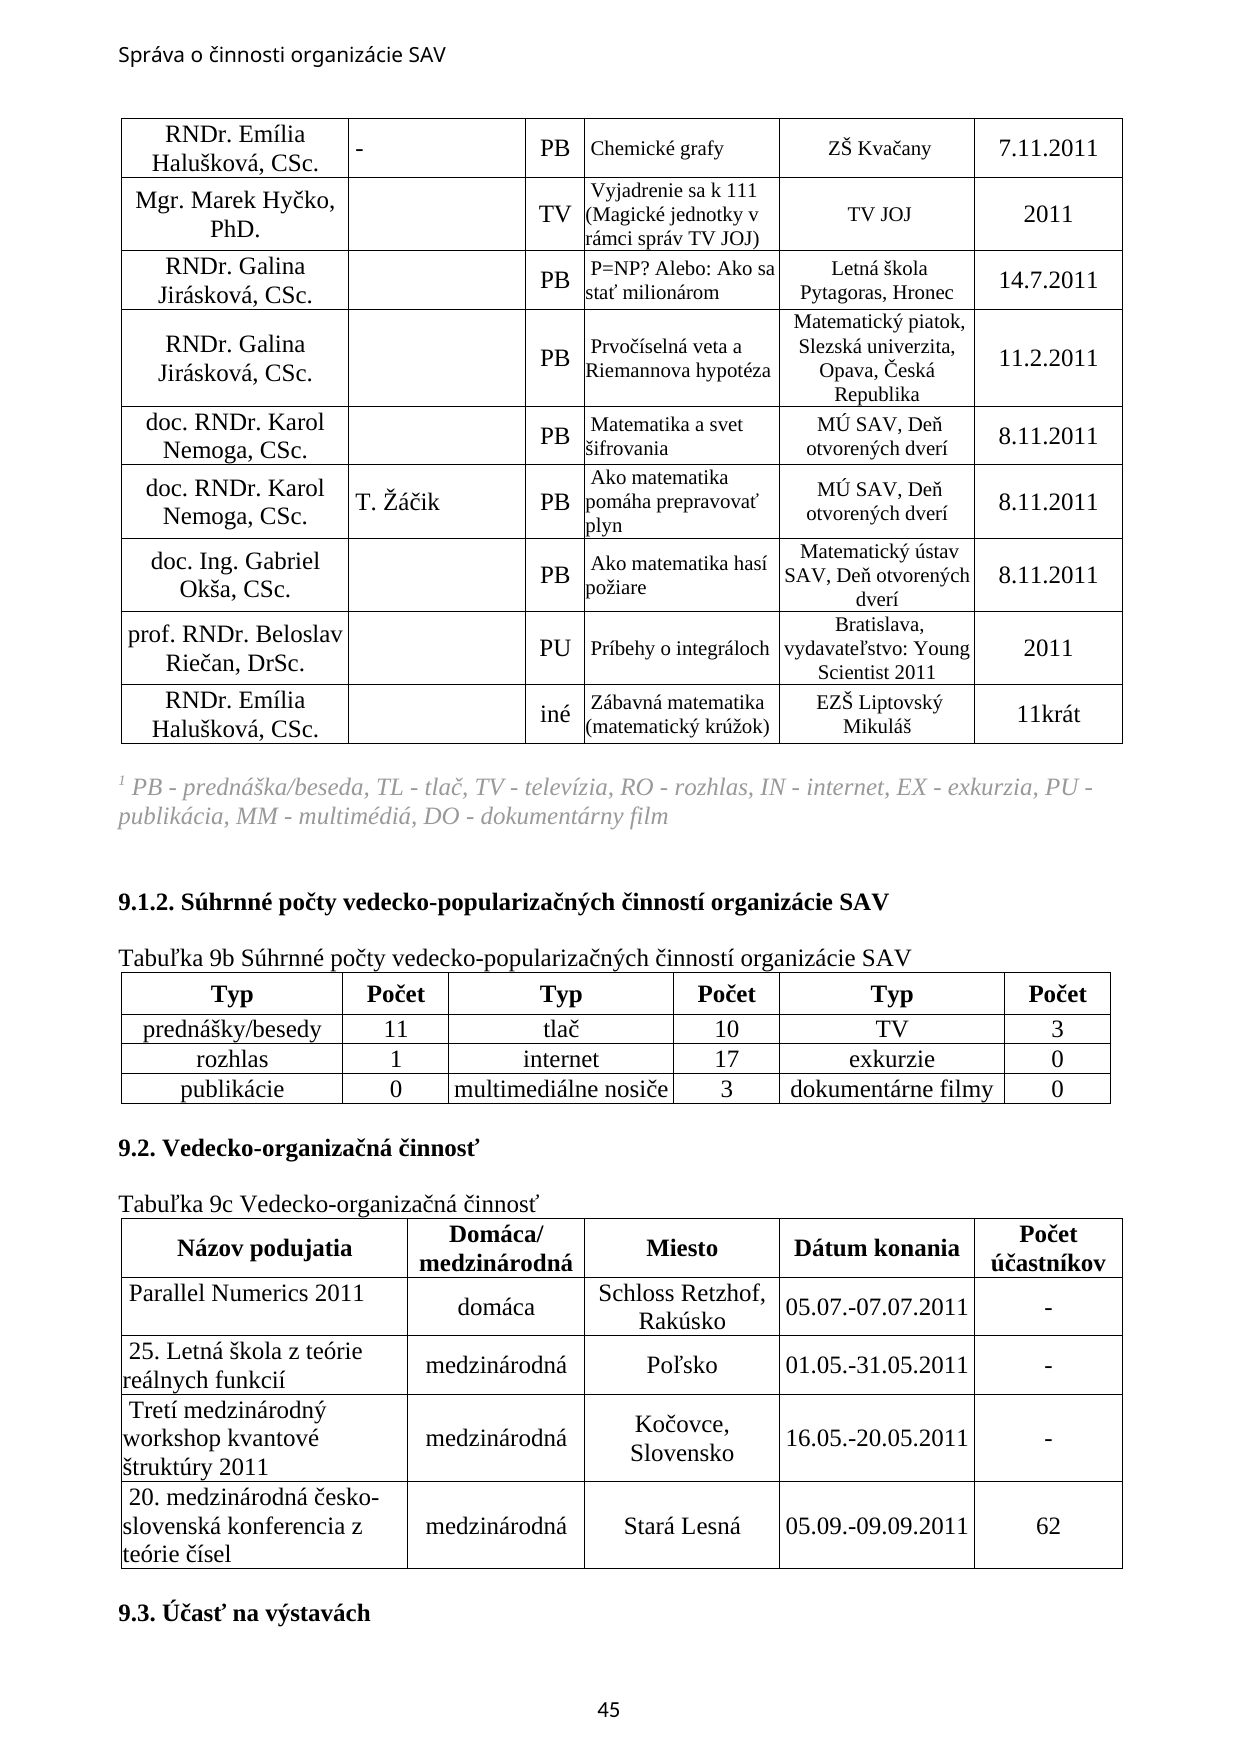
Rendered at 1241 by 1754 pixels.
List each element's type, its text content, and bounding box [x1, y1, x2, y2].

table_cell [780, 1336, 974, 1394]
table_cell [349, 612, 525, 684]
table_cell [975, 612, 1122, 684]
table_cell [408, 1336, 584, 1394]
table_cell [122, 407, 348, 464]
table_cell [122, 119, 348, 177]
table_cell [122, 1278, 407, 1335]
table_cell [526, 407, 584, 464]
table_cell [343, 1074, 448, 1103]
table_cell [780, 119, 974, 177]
text Tabuľka 9c Vedecko-organizačná činnosť [118, 1189, 1122, 1218]
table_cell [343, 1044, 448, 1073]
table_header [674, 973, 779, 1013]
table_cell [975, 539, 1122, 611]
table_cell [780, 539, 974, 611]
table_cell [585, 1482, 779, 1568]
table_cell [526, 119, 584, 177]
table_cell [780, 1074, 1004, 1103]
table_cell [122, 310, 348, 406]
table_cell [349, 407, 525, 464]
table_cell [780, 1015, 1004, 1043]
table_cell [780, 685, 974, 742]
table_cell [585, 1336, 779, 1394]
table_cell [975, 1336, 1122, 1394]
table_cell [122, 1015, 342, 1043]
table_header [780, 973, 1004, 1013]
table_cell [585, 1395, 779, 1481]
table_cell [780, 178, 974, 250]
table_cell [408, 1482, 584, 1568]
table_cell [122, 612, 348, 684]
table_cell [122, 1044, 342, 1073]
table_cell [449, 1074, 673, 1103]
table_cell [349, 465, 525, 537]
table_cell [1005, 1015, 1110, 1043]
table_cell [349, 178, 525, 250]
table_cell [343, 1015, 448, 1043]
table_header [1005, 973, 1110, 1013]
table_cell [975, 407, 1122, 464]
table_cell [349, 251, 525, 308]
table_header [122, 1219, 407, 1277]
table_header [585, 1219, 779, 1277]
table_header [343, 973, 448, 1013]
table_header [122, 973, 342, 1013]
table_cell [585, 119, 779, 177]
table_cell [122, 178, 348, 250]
text 9.2. Vedecko-organizačná činnosť [118, 1104, 1122, 1189]
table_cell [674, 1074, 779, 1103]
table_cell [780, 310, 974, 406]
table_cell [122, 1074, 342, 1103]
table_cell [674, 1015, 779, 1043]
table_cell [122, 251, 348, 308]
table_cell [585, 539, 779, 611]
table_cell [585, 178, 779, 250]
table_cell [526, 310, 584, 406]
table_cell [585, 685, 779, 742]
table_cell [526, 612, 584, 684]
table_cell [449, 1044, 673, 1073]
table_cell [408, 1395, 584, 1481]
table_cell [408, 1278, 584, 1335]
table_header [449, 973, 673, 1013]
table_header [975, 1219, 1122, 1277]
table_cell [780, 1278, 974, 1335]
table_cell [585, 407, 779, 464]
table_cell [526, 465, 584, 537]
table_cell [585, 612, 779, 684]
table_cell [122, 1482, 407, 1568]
text 1 PB - prednáška/beseda, TL - tlač, TV - televízia, RO - rozhlas, IN - internet, EX - exkurzia, PU - publikácia, MM - multimédiá, DO - dokumentárny film [118, 743, 1122, 887]
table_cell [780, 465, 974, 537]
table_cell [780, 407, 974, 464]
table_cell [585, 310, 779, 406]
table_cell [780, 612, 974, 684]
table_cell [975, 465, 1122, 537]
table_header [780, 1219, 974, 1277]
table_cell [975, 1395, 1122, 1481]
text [118, 1569, 1122, 1627]
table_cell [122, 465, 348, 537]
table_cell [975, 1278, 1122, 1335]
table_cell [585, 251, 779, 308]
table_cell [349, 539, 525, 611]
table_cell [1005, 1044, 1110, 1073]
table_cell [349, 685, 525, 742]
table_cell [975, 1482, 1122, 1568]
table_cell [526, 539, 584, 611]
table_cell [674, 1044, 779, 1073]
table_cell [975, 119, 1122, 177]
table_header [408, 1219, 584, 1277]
text Tabuľka 9b Súhrnné počty vedecko-popularizačných činností organizácie SAV [118, 943, 1122, 972]
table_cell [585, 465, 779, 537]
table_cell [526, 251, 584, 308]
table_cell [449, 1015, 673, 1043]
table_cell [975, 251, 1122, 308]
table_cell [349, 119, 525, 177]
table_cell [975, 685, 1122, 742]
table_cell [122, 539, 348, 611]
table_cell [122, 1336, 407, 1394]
text 9.1.2. Súhrnné počty vedecko-popularizačných činností organizácie SAV [118, 887, 1122, 943]
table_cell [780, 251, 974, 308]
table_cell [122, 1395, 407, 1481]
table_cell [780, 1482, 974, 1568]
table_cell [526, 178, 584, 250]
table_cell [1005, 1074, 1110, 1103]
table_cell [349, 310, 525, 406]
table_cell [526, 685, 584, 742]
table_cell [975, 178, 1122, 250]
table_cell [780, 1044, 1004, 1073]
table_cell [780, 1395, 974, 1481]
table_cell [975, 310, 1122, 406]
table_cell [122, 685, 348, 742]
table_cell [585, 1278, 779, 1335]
